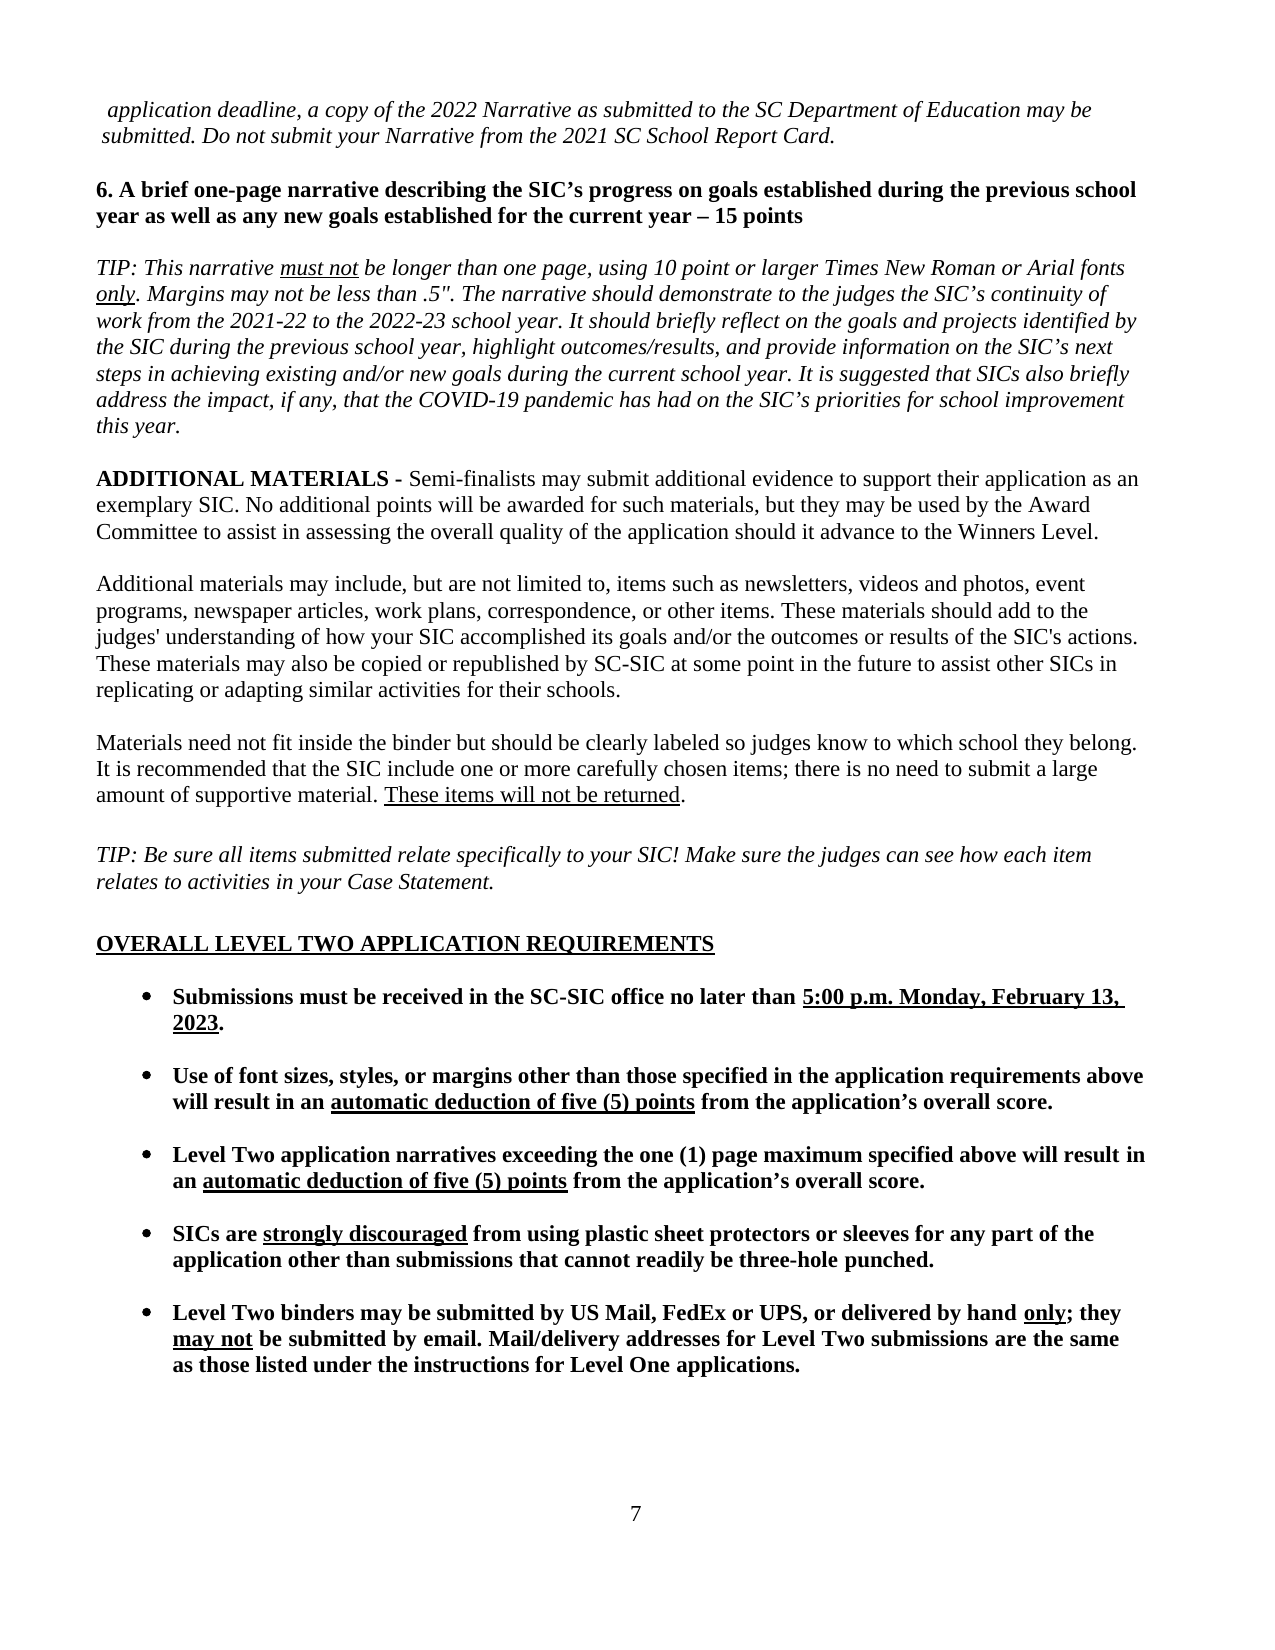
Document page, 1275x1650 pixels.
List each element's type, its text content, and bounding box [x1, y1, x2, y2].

text application deadline, a copy of the 2022 Narrative as submitted to the SC Department of Education may be [96, 96, 1175, 122]
text ADDITIONAL MATERIALS - Semi-finalists may submit additional evidence to support their application as an exemplary SIC. No additional points will be awarded for such materials, but they may be used by the Award Committee to assist in assessing the overall quality of the application should it advance to the Winners Level. [96, 465, 1158, 544]
text Additional materials may include, but are not limited to, items such as newsletters, videos and photos, event programs, newspaper articles, work plans, correspondence, or other items. These materials should add to the judges' understanding of how your SIC accomplished its goals and/or the outcomes or results of the SIC's actions. These materials may also be copied or republished by SC-SIC at some point in the future to assist other SICs in replicating or adapting similar activities for their schools. [96, 571, 1158, 702]
text 6. A brief one-page narrative describing the SIC’s progress on goals established during the previous school year as well as any new goals established for the current year – 15 points [96, 176, 1175, 228]
list Level Two application narratives exceeding the one (1) page maximum specified above will result in an automatic deduction of five (5) points from the application’s overall score. [142, 1141, 1145, 1193]
text TIP: This narrative must not be longer than one page, using 10 point or larger Times New Roman or Arial fonts only. Margins may not be less than .5". The narrative should demonstrate to the judges the SIC’s continuity of work from the 2021-22 to the 2022-23 school year. It should briefly reflect on the goals and projects identified by the SIC during the previous school year, highlight outcomes/results, and provide information on the SIC’s next steps in achieving existing and/or new goals during the current school year. It is suggested that SICs also briefly address the impact, if any, that the COVID-19 pandemic has had on the SIC’s priorities for school improvement this year. [96, 254, 1156, 439]
text TIP: Be sure all items submitted relate specifically to your SIC! Make sure the judges can see how each item relates to activities in your Case Statement. [96, 841, 1112, 894]
list Use of font sizes, styles, or margins other than those specified in the application requirements above will result in an automatic deduction of five (5) points from the application’s overall score. [142, 1062, 1145, 1114]
text Materials need not fit inside the binder but should be clearly labeled so judges know to which school they belong. It is recommended that the SIC include one or more carefully chosen items; there is no need to submit a large amount of supportive material. These items will not be returned. [96, 729, 1157, 808]
list SICs are strongly discouraged from using plastic sheet protectors or sleeves for any part of the application other than submissions that cannot readily be three-hole punched. [142, 1220, 1111, 1273]
list Level Two binders may be submitted by US Mail, FedEx or UPS, or delivered by hand only; they may not be submitted by email. Mail/delivery addresses for Level Two submissions are the same as those listed under the instructions for Level One applications. [142, 1299, 1121, 1378]
list Submissions must be received in the SC-SIC office no later than 5:00 p.m. Monday, February 13, 2023. [142, 983, 1142, 1035]
text OVERALL LEVEL TWO APPLICATION REQUIREMENTS [96, 930, 1175, 956]
text submitted. Do not submit your Narrative from the 2021 SC School Report Card. [96, 122, 1175, 148]
